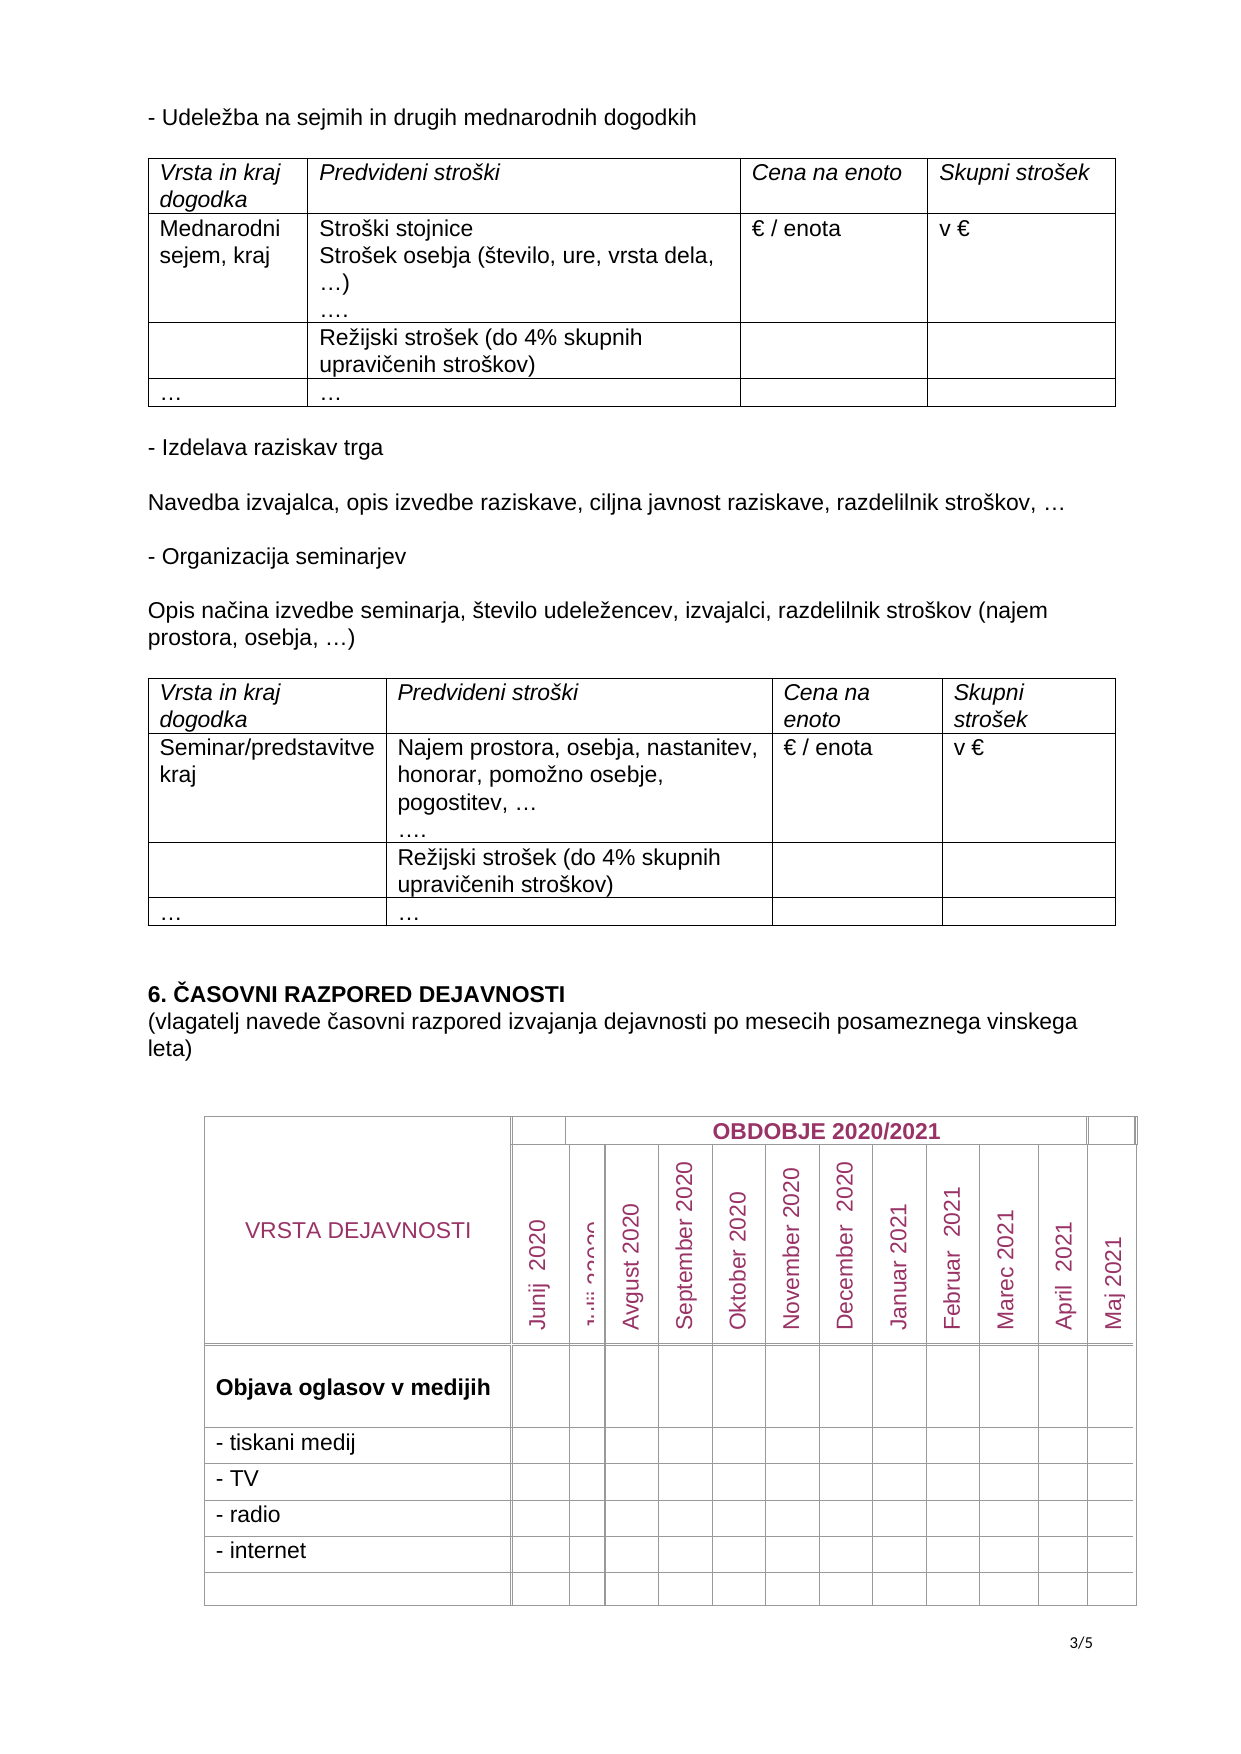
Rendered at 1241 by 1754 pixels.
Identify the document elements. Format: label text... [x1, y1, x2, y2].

table_cell [149, 323, 307, 377]
table_cell [820, 1537, 872, 1572]
table_cell [820, 1428, 872, 1463]
table_cell [820, 1501, 872, 1536]
table_cell Avgust 2020 [606, 1145, 658, 1343]
table_cell [1039, 1537, 1087, 1572]
table_cell [980, 1537, 1038, 1572]
table_header [1089, 1117, 1134, 1144]
table_cell [513, 1346, 569, 1427]
table_cell … [149, 379, 307, 406]
table_cell [606, 1573, 658, 1605]
table_cell [1039, 1501, 1087, 1536]
table_header Skupni strošek [943, 679, 1115, 733]
table_cell [659, 1464, 712, 1499]
table_cell November 2020 [766, 1145, 819, 1343]
text - Udeležba na sejmih in drugih mednarodnih dogodkih [148, 103, 1093, 131]
table_cell [943, 898, 1115, 925]
table_cell [606, 1428, 658, 1463]
table_cell Stroški stojnice Strošek osebja (število, ure, vrsta dela,…) …. [308, 214, 740, 322]
table_cell [927, 1428, 979, 1463]
table_cell [606, 1501, 658, 1536]
table_cell [570, 1346, 604, 1427]
table_cell [570, 1573, 604, 1605]
table_header [513, 1117, 565, 1144]
table_cell [513, 1464, 569, 1499]
table_cell [766, 1428, 819, 1463]
text - Izdelava raziskav trga [148, 434, 1093, 461]
table_cell Režijski strošek (do 4% skupnih upravičenih stroškov) [387, 843, 772, 897]
table_cell [149, 843, 386, 897]
text (vlagatelj navede časovni razpored izvajanja dejavnosti po mesecih posameznega vinskega leta) [148, 1008, 1093, 1062]
table_cell v € [943, 734, 1115, 842]
table_header Skupni strošek [928, 159, 1115, 213]
table_header OBDOBJE 2020/2021 [566, 1117, 1086, 1144]
table_cell [570, 1464, 604, 1499]
table_cell [873, 1346, 926, 1427]
table_header Cena na enoto [741, 159, 927, 213]
table_cell v € [928, 214, 1115, 322]
table_cell [570, 1537, 604, 1572]
table_cell [606, 1346, 658, 1427]
table_cell [980, 1573, 1038, 1605]
table_cell [766, 1346, 819, 1427]
table_cell [659, 1537, 712, 1572]
table_cell [513, 1537, 569, 1572]
table_cell [927, 1501, 979, 1536]
table_cell € / enota [773, 734, 942, 842]
table_cell Oktober 2020 [713, 1145, 765, 1343]
table_header Predvideni stroški [308, 159, 740, 213]
table_cell [606, 1464, 658, 1499]
table_cell [766, 1501, 819, 1536]
table_cell [570, 1428, 604, 1463]
table_cell [873, 1573, 926, 1605]
table_cell [513, 1573, 569, 1605]
table_cell [873, 1464, 926, 1499]
table_cell [741, 323, 927, 377]
table_header Vrsta in kraj dogodka [149, 159, 307, 213]
table_cell [659, 1346, 712, 1427]
table_cell [713, 1573, 765, 1605]
table_cell [820, 1573, 872, 1605]
table_cell [741, 379, 927, 406]
table_cell April 2021 [1039, 1145, 1087, 1343]
table_cell Februar 2021 [927, 1145, 979, 1343]
table_cell [570, 1501, 604, 1536]
table_cell [1039, 1346, 1087, 1427]
table_cell Režijski strošek (do 4% skupnih upravičenih stroškov) [308, 323, 740, 377]
table_cell € / enota [741, 214, 927, 322]
table_cell [713, 1346, 765, 1427]
table_cell [1039, 1573, 1087, 1605]
table_cell [713, 1537, 765, 1572]
table_cell Seminar/predstavitve kraj [149, 734, 386, 842]
table_cell Januar 2021 [873, 1145, 926, 1343]
text Navedba izvajalca, opis izvedbe raziskave, ciljna javnost raziskave, razdelilnik stroškov, … [148, 488, 1093, 515]
table_cell [927, 1537, 979, 1572]
table_cell [980, 1346, 1038, 1427]
table_cell [1088, 1572, 1136, 1605]
table_cell [1039, 1464, 1087, 1499]
table_cell - tiskani medij [205, 1428, 510, 1463]
table_cell [713, 1501, 765, 1536]
table_cell [773, 843, 942, 897]
table_cell [1088, 1427, 1136, 1463]
table_cell [1088, 1343, 1136, 1427]
table_cell [713, 1428, 765, 1463]
table_cell - TV [205, 1464, 510, 1499]
table_cell December 2020 [820, 1145, 872, 1343]
table_cell [873, 1537, 926, 1572]
table_cell [1039, 1428, 1087, 1463]
table_cell … [387, 898, 772, 925]
table_cell [659, 1573, 712, 1605]
table_cell Mednarodni sejem, kraj [149, 214, 307, 322]
text 6. ČASOVNI RAZPORED DEJAVNOSTI [148, 981, 1093, 1008]
table_cell [873, 1501, 926, 1536]
table_cell - radio [205, 1501, 510, 1536]
table_cell [513, 1428, 569, 1463]
table_cell Objava oglasov v medijih [205, 1346, 510, 1427]
table_cell [713, 1464, 765, 1499]
table_cell Marec 2021 [980, 1145, 1038, 1343]
table_cell … [308, 379, 740, 406]
table_cell [980, 1428, 1038, 1463]
text Opis načina izvedbe seminarja, število udeležencev, izvajalci, razdelilnik stroškov (najem prostora, osebja, …) [148, 596, 1093, 650]
table_cell Maj 2021 [1088, 1145, 1136, 1343]
table_cell Julij 22020 [570, 1145, 604, 1343]
table_cell [766, 1573, 819, 1605]
table_cell [943, 843, 1115, 897]
table_cell [606, 1537, 658, 1572]
table_cell [1088, 1500, 1136, 1536]
table_cell [927, 1573, 979, 1605]
table_cell [980, 1464, 1038, 1499]
table_cell [927, 1464, 979, 1499]
table_cell Najem prostora, osebja, nastanitev, honorar, pomožno osebje, pogostitev, … …. [387, 734, 772, 842]
table_cell September 2020 [659, 1145, 712, 1343]
text - Organizacija seminarjev [148, 542, 1093, 569]
table_cell [659, 1428, 712, 1463]
table_cell [513, 1501, 569, 1536]
table_cell [928, 379, 1115, 406]
table_header Vrsta in kraj dogodka [149, 679, 386, 733]
table_cell [1088, 1536, 1136, 1572]
table_cell [1088, 1463, 1136, 1499]
table_cell Junij 2020 [513, 1145, 569, 1343]
table_cell [928, 323, 1115, 377]
table_cell [773, 898, 942, 925]
table_header Predvideni stroški [387, 679, 772, 733]
table_cell … [149, 898, 386, 925]
table_cell [980, 1501, 1038, 1536]
table_cell [766, 1464, 819, 1499]
table_cell - internet [205, 1537, 510, 1572]
table_cell [766, 1537, 819, 1572]
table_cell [205, 1573, 510, 1605]
table_header VRSTA DEJAVNOSTI [205, 1117, 510, 1343]
table_cell [873, 1428, 926, 1463]
table_cell [659, 1501, 712, 1536]
table_cell [927, 1346, 979, 1427]
table_cell [820, 1464, 872, 1499]
table_cell [820, 1346, 872, 1427]
table_header Cena na enoto [773, 679, 942, 733]
